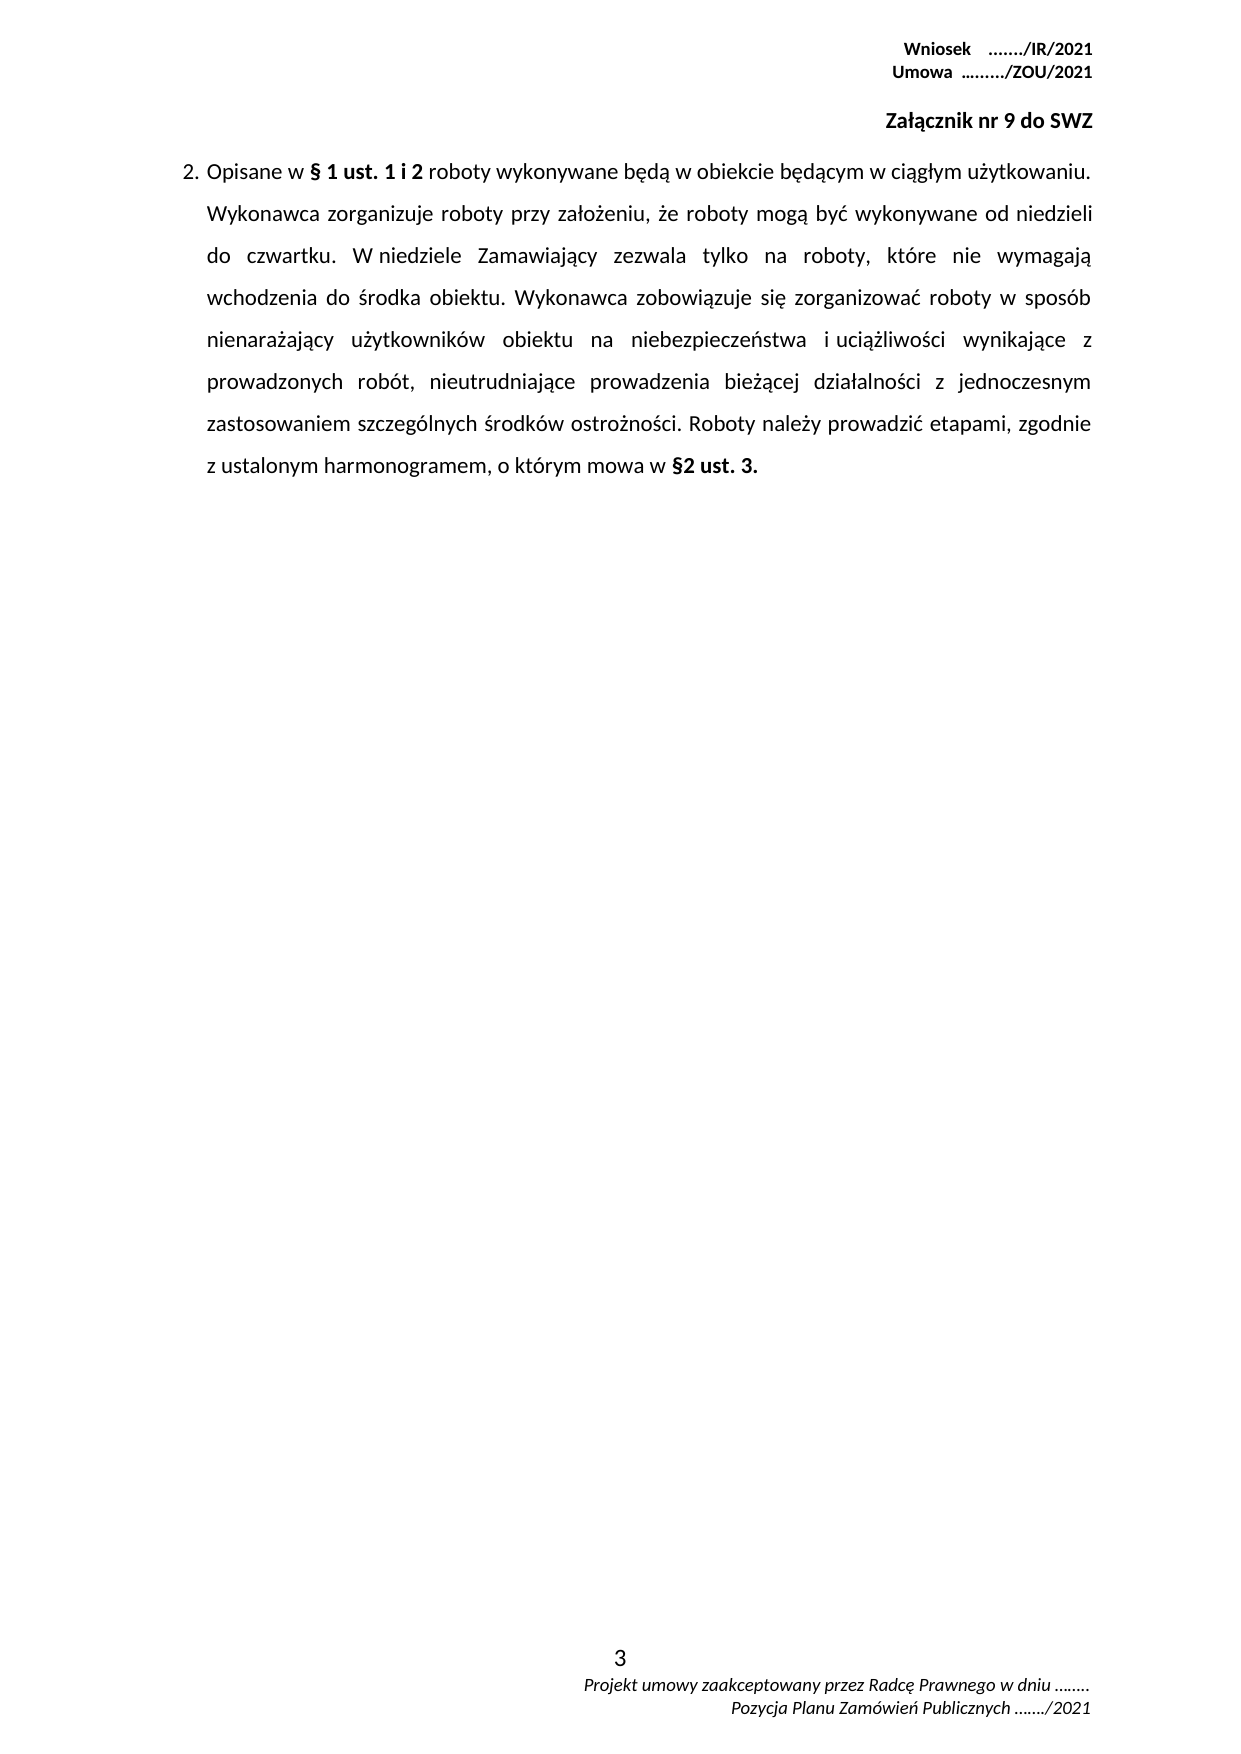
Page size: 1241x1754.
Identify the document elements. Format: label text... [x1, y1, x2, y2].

list Opisane w § 1 ust. 1 i 2 roboty wykonywane będą w obiekcie będącym w ciągłym użytkowaniu. Wykonawca zorganizuje roboty przy założeniu, że roboty mogą być wykonywane od niedzieli do czwartku. W niedziele Zamawiający zezwala tylko na roboty, które nie wymagają wchodzenia do środka obiektu. Wykonawca zobowiązuje się zorganizować roboty w sposób nienarażający użytkowników obiektu na niebezpieczeństwa i uciążliwości wynikające z prowadzonych robót, nieutrudniające prowadzenia bieżącej działalności z jednoczesnym zastosowaniem szczególnych środków ostrożności. Roboty należy prowadzić etapami, zgodnie z ustalonym harmonogramem, o którym mowa w §2 ust. 3. [177, 157, 1093, 479]
